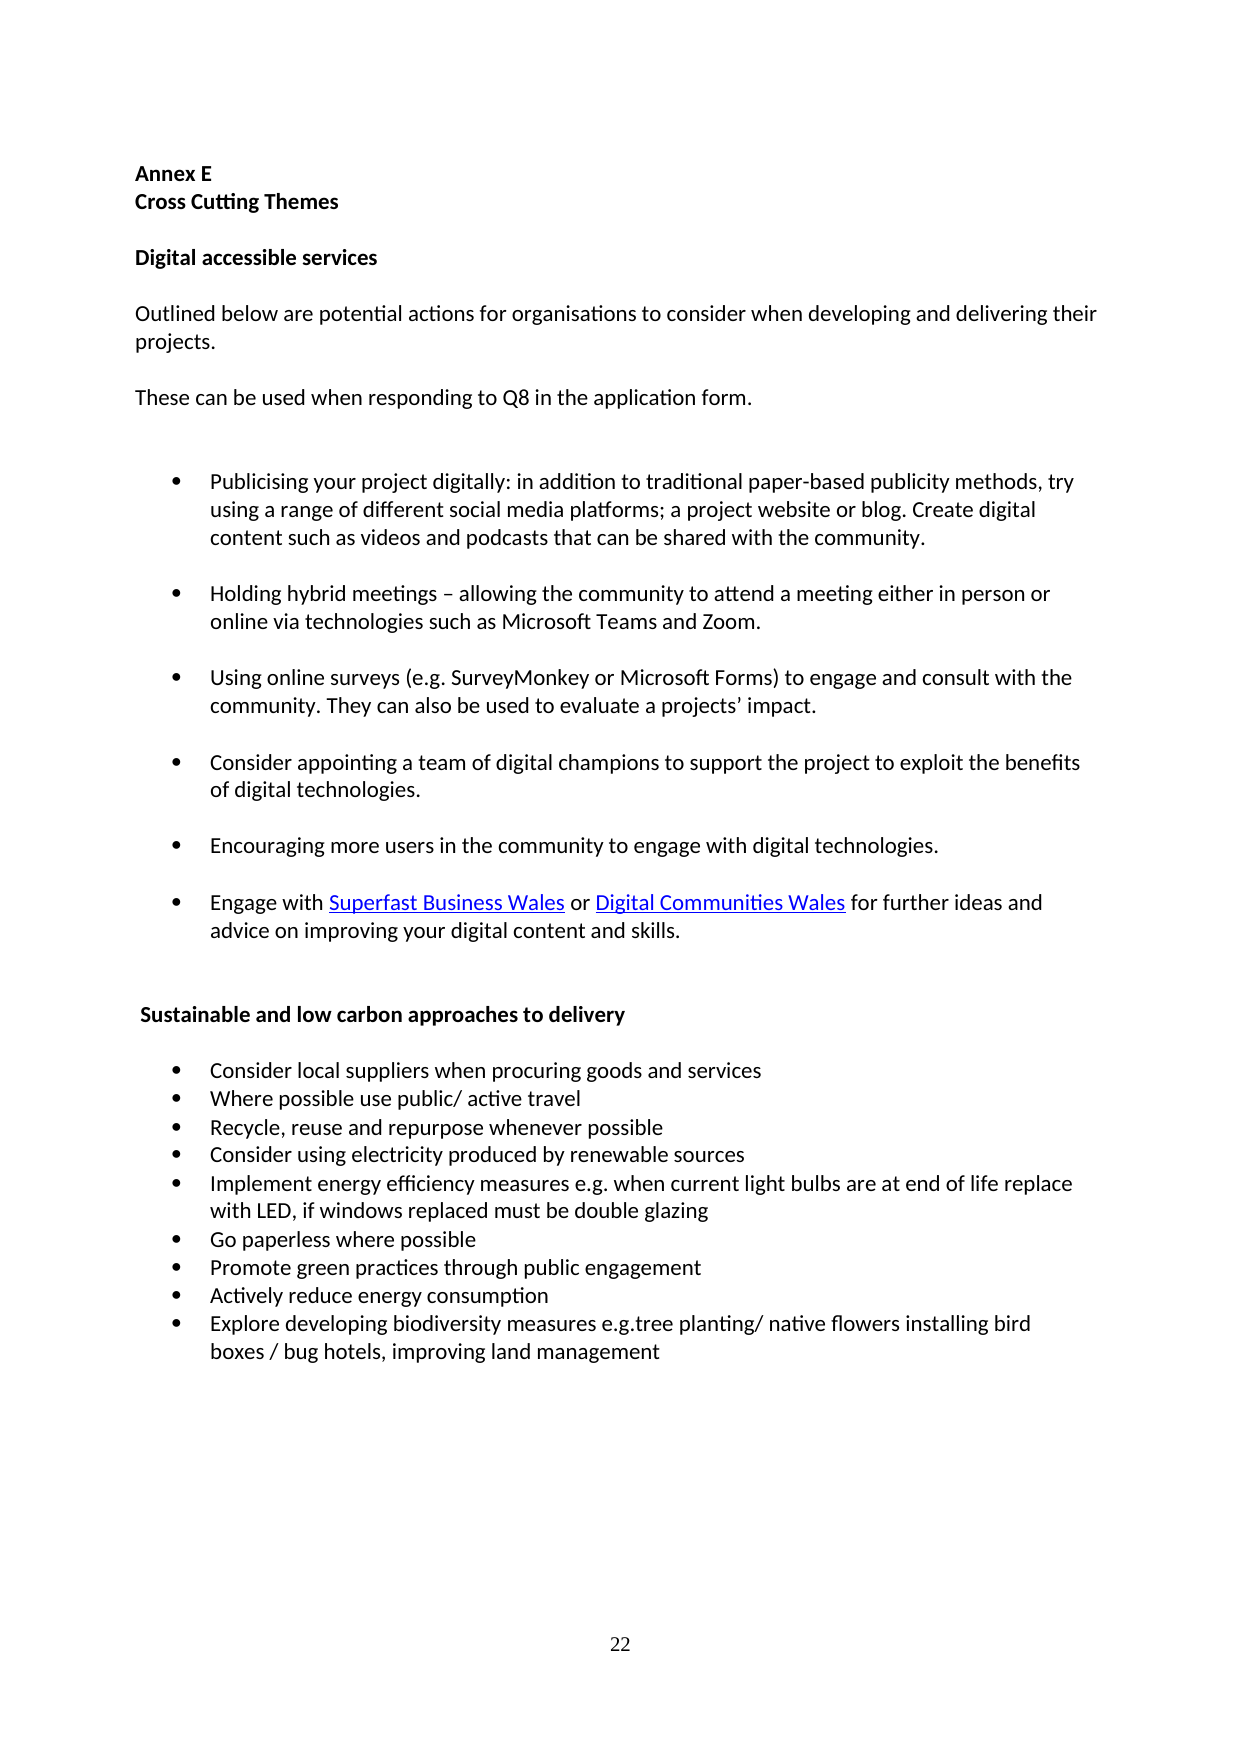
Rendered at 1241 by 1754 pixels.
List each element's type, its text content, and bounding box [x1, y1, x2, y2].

text Annex E [135, 159, 1105, 187]
list Explore developing biodiversity measures e.g.tree planting/ native flowers installing bird boxes / bug hotels, improving land management [172, 1309, 1105, 1365]
text These can be used when responding to Q8 in the application form. [135, 383, 1105, 411]
text Sustainable and low carbon approaches to delivery [135, 1000, 1105, 1057]
list Actively reduce energy consumption [172, 1281, 1105, 1309]
list Go paperless where possible [172, 1225, 1105, 1253]
list Where possible use public/ active travel [172, 1084, 1105, 1113]
text Cross Cutting Themes [135, 187, 1105, 215]
list Consider using electricity produced by renewable sources [172, 1141, 1105, 1169]
list Consider appointing a team of digital champions to support the project to exploit the benefits of digital technologies. [172, 748, 1105, 804]
text Digital accessible services [135, 243, 1105, 271]
list Publicising your project digitally: in addition to traditional paper-based publicity methods, try using a range of different social media platforms; a project website or blog. Create digital content such as videos and podcasts that can be shared with the community. [172, 467, 1105, 551]
list Engage with Superfast Business Wales or Digital Communities Wales for further ideas and advice on improving your digital content and skills. [172, 888, 1105, 944]
list Implement energy efficiency measures e.g. when current light bulbs are at end of life replace with LED, if windows replaced must be double glazing [172, 1169, 1105, 1225]
list Using online surveys (e.g. SurveyMonkey or Microsoft Forms) to engage and consult with the community. They can also be used to evaluate a projects’ impact. [172, 663, 1105, 719]
text Outlined below are potential actions for organisations to consider when developing and delivering their projects. [135, 299, 1105, 355]
list Consider local suppliers when procuring goods and services [172, 1057, 1105, 1084]
list Promote green practices through public engagement [172, 1253, 1105, 1281]
list Holding hybrid meetings – allowing the community to attend a meeting either in person or online via technologies such as Microsoft Teams and Zoom. [172, 579, 1105, 636]
list Encouraging more users in the community to engage with digital technologies. [172, 832, 1105, 860]
list Recycle, reuse and repurpose whenever possible [172, 1113, 1105, 1141]
